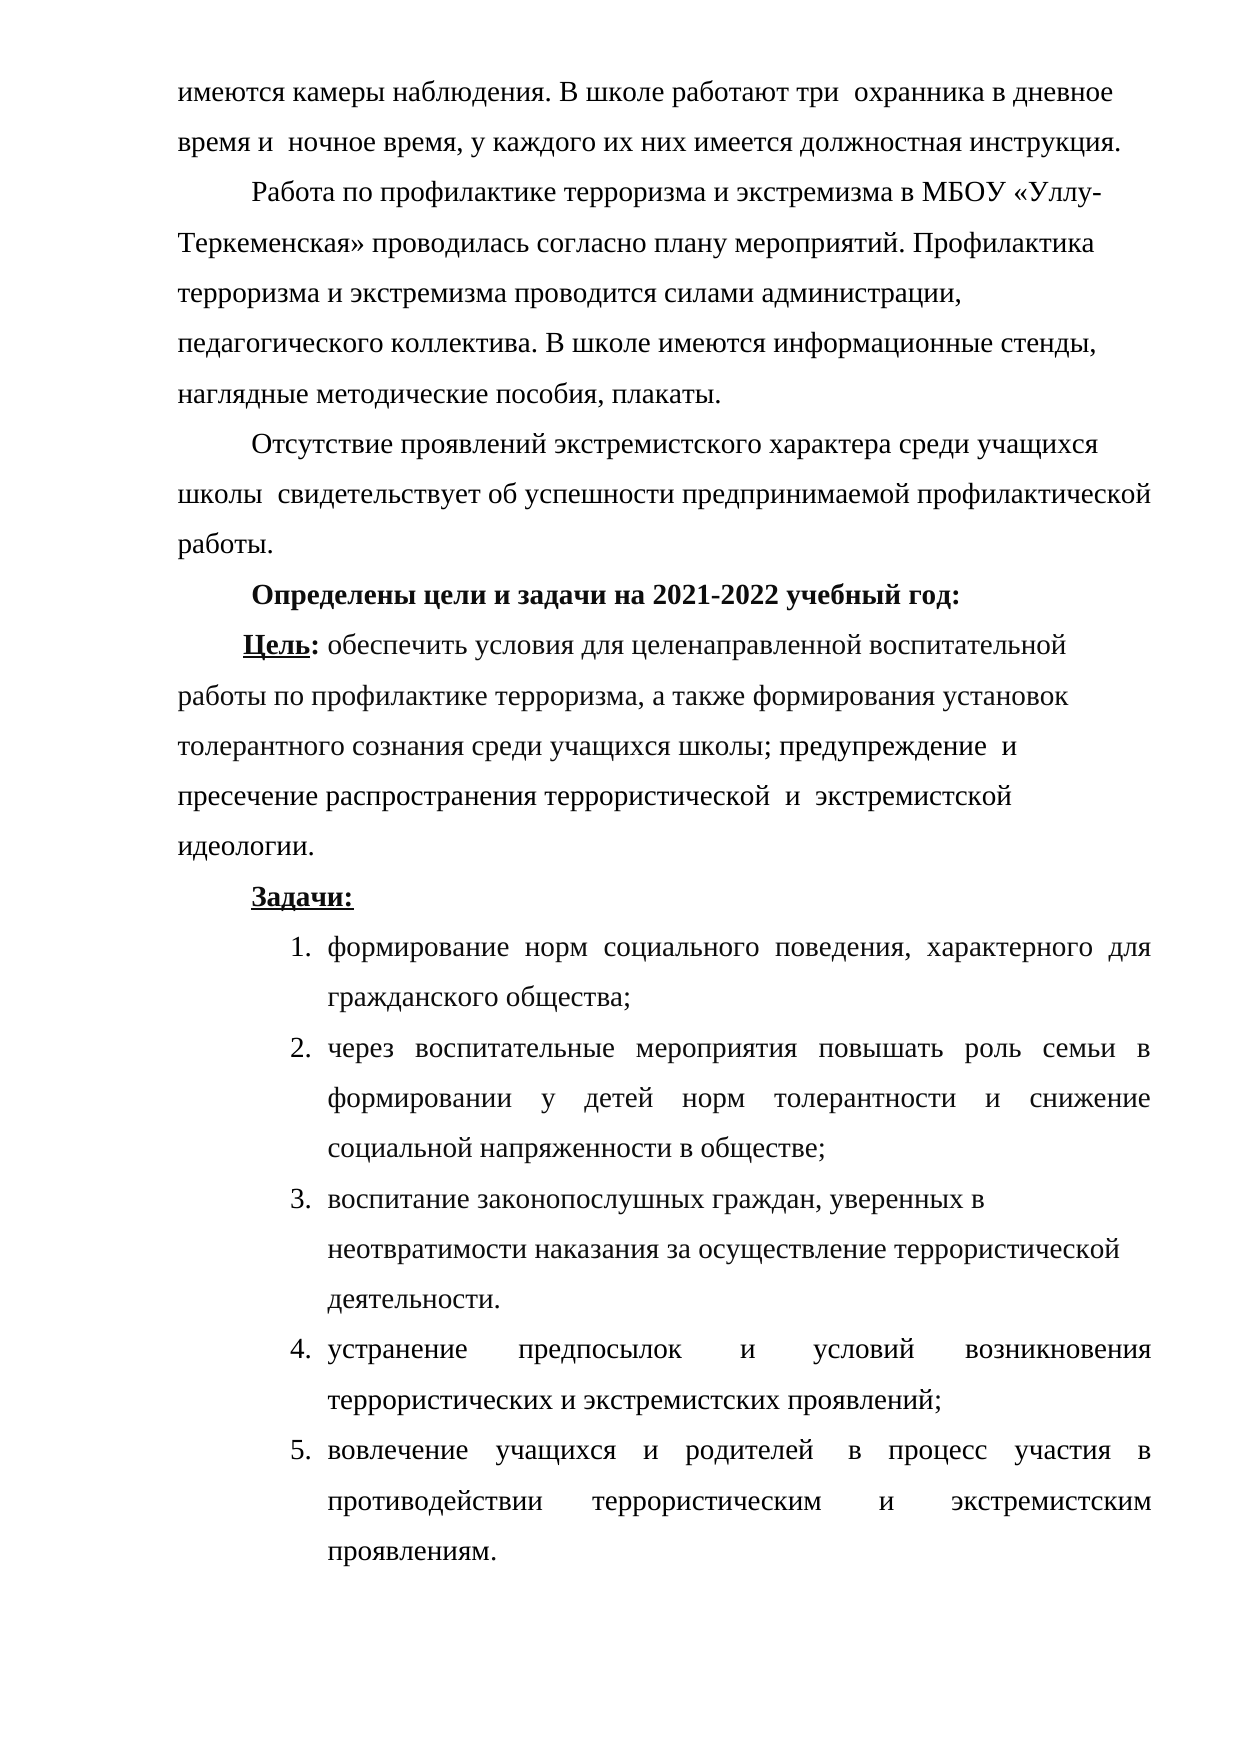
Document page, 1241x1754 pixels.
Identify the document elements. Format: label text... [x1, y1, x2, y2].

list устранение предпосылок и условий возникновения террористических и экстремистских проявлений; [290, 1332, 1152, 1416]
text Определены цели и задачи на 2021-2022 учебный год: [177, 577, 1152, 611]
text работы. [177, 527, 1152, 560]
list через воспитательные мероприятия повышать роль семьи в формировании у детей норм толерантности и снижение социальной напряженности в обществе; [290, 1030, 1152, 1164]
text Работа по профилактике терроризма и экстремизма в МБОУ «Уллу-Теркеменская» проводилась согласно плану мероприятий. Профилактика терроризма и экстремизма проводится силами администрации, педагогического коллектива. В школе имеются информационные стенды, наглядные методические пособия, плакаты. [177, 174, 1152, 409]
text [177, 74, 1152, 158]
list формирование норм социального поведения, характерного для гражданского общества; [290, 929, 1152, 1013]
text школы свидетельствует об успешности предпринимаемой профилактической [177, 476, 1152, 510]
text Отсутствие проявлений экстремистского характера среди учащихся [177, 426, 1152, 459]
list воспитание законопослушных граждан, уверенных в неотвратимости наказания за осуществление террористической деятельности. [290, 1181, 1152, 1315]
list вовлечение учащихся и родителей в процесс участия в противодействии террористическим и экстремистским проявлениям. [290, 1432, 1152, 1566]
text Цель: обеспечить условия для целенаправленной воспитательной работы по профилактике терроризма, а также формирования установок толерантного сознания среди учащихся школы; предупреждение и пресечение распространения террористической и экстремистской идеологии. [177, 627, 1152, 862]
text Задачи: [177, 879, 1152, 912]
